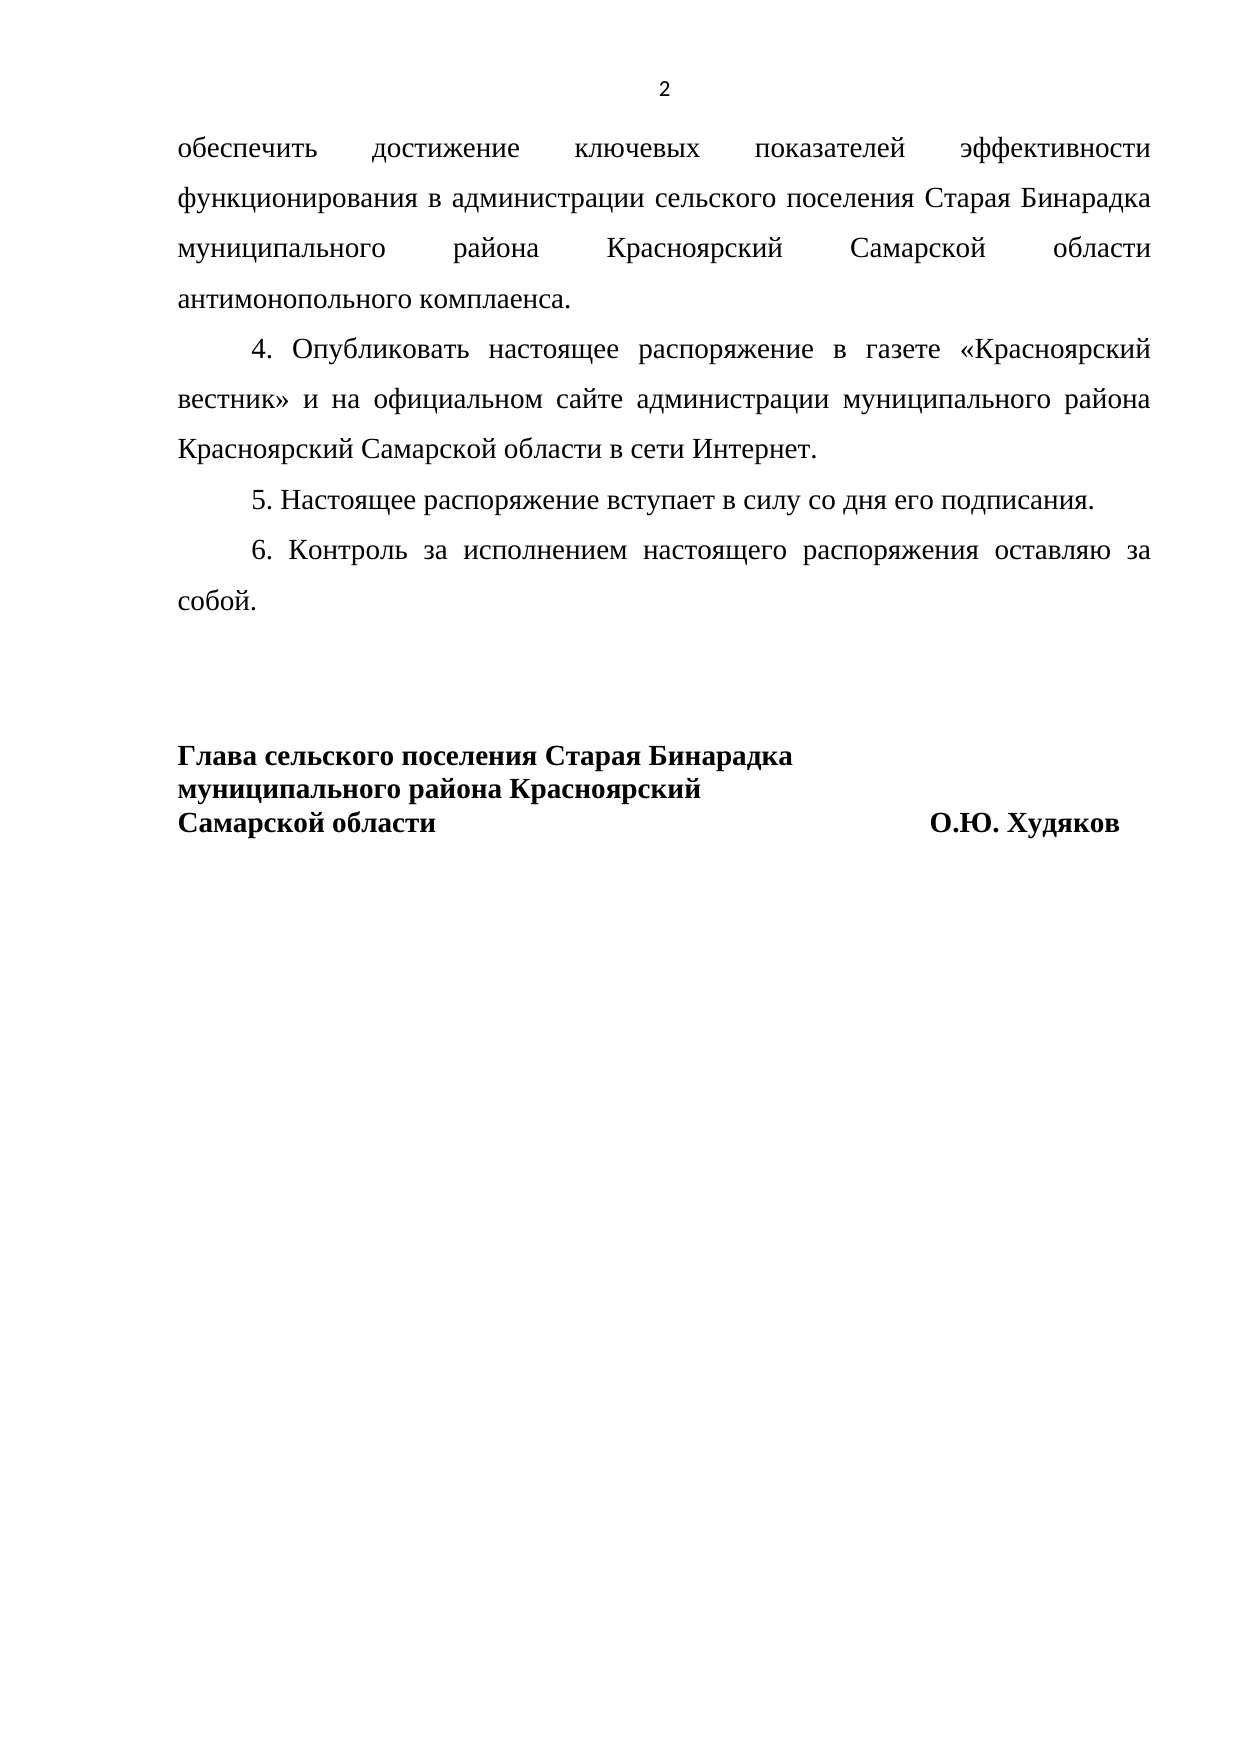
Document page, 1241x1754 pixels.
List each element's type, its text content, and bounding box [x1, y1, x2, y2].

text Самарской области О.Ю. Худяков [177, 805, 1152, 838]
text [177, 130, 1152, 314]
text 4. Опубликовать настоящее распоряжение в газете «Красноярский вестник» и на официальном сайте администрации муниципального района Красноярский Самарской области в сети Интернет. [177, 331, 1152, 465]
text Глава сельского поселения Старая Бинарадка [177, 738, 1152, 771]
text 5. Настоящее распоряжение вступает в силу со дня его подписания. [177, 482, 1152, 516]
text 6. Контроль за исполнением настоящего распоряжения оставляю за собой. [177, 532, 1152, 616]
text муниципального района Красноярский [177, 771, 1152, 805]
